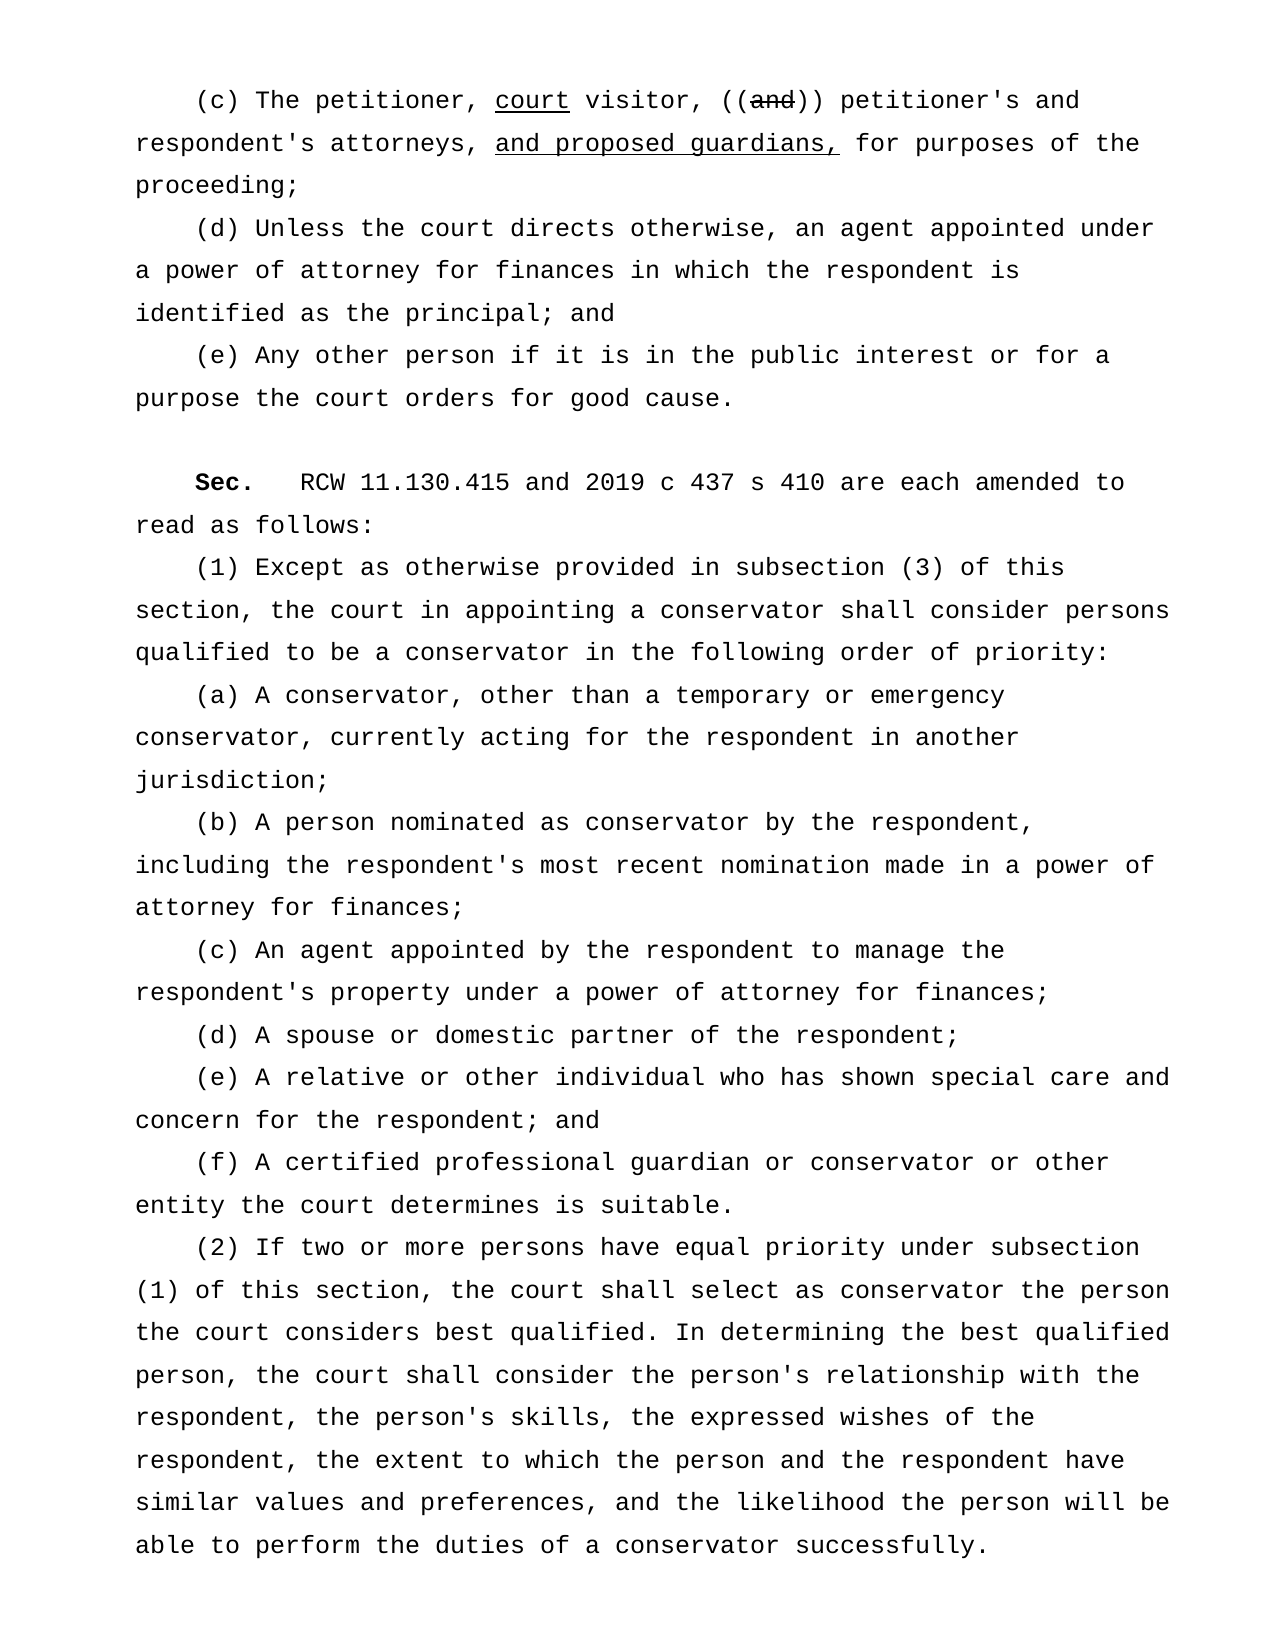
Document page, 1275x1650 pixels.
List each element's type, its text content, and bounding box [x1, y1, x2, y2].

text Sec. RCW 11.130.415 and 2019 c 437 s 410 are each amended to read as follows: [135, 457, 1170, 542]
text (f) A certified professional guardian or conservator or other entity the court determines is suitable. [135, 1137, 1170, 1222]
text (c) An agent appointed by the respondent to manage the respondent's property under a power of attorney for finances; [135, 924, 1170, 1009]
text (e) A relative or other individual who has shown special care and concern for the respondent; and [135, 1052, 1170, 1137]
text (b) A person nominated as conservator by the respondent, including the respondent's most recent nomination made in a power of attorney for finances; [135, 797, 1170, 924]
text (c) The petitioner, court visitor, ((and)) petitioner's and respondent's attorneys, and proposed guardians, for purposes of the proceeding; [135, 75, 1170, 202]
text (2) If two or more persons have equal priority under subsection (1) of this section, the court shall select as conservator the person the court considers best qualified. In determining the best qualified person, the court shall consider the person's relationship with the respondent, the person's skills, the expressed wishes of the respondent, the extent to which the person and the respondent have similar values and preferences, and the likelihood the person will be able to perform the duties of a conservator successfully. [135, 1222, 1170, 1562]
text (e) Any other person if it is in the public interest or for a purpose the court orders for good cause. [135, 330, 1170, 415]
text (d) Unless the court directs otherwise, an agent appointed under a power of attorney for finances in which the respondent is identified as the principal; and [135, 202, 1170, 330]
text (1) Except as otherwise provided in subsection (3) of this section, the court in appointing a conservator shall consider persons qualified to be a conservator in the following order of priority: [135, 542, 1170, 669]
text (d) A spouse or domestic partner of the respondent; [135, 1009, 1170, 1052]
text (a) A conservator, other than a temporary or emergency conservator, currently acting for the respondent in another jurisdiction; [135, 669, 1170, 797]
